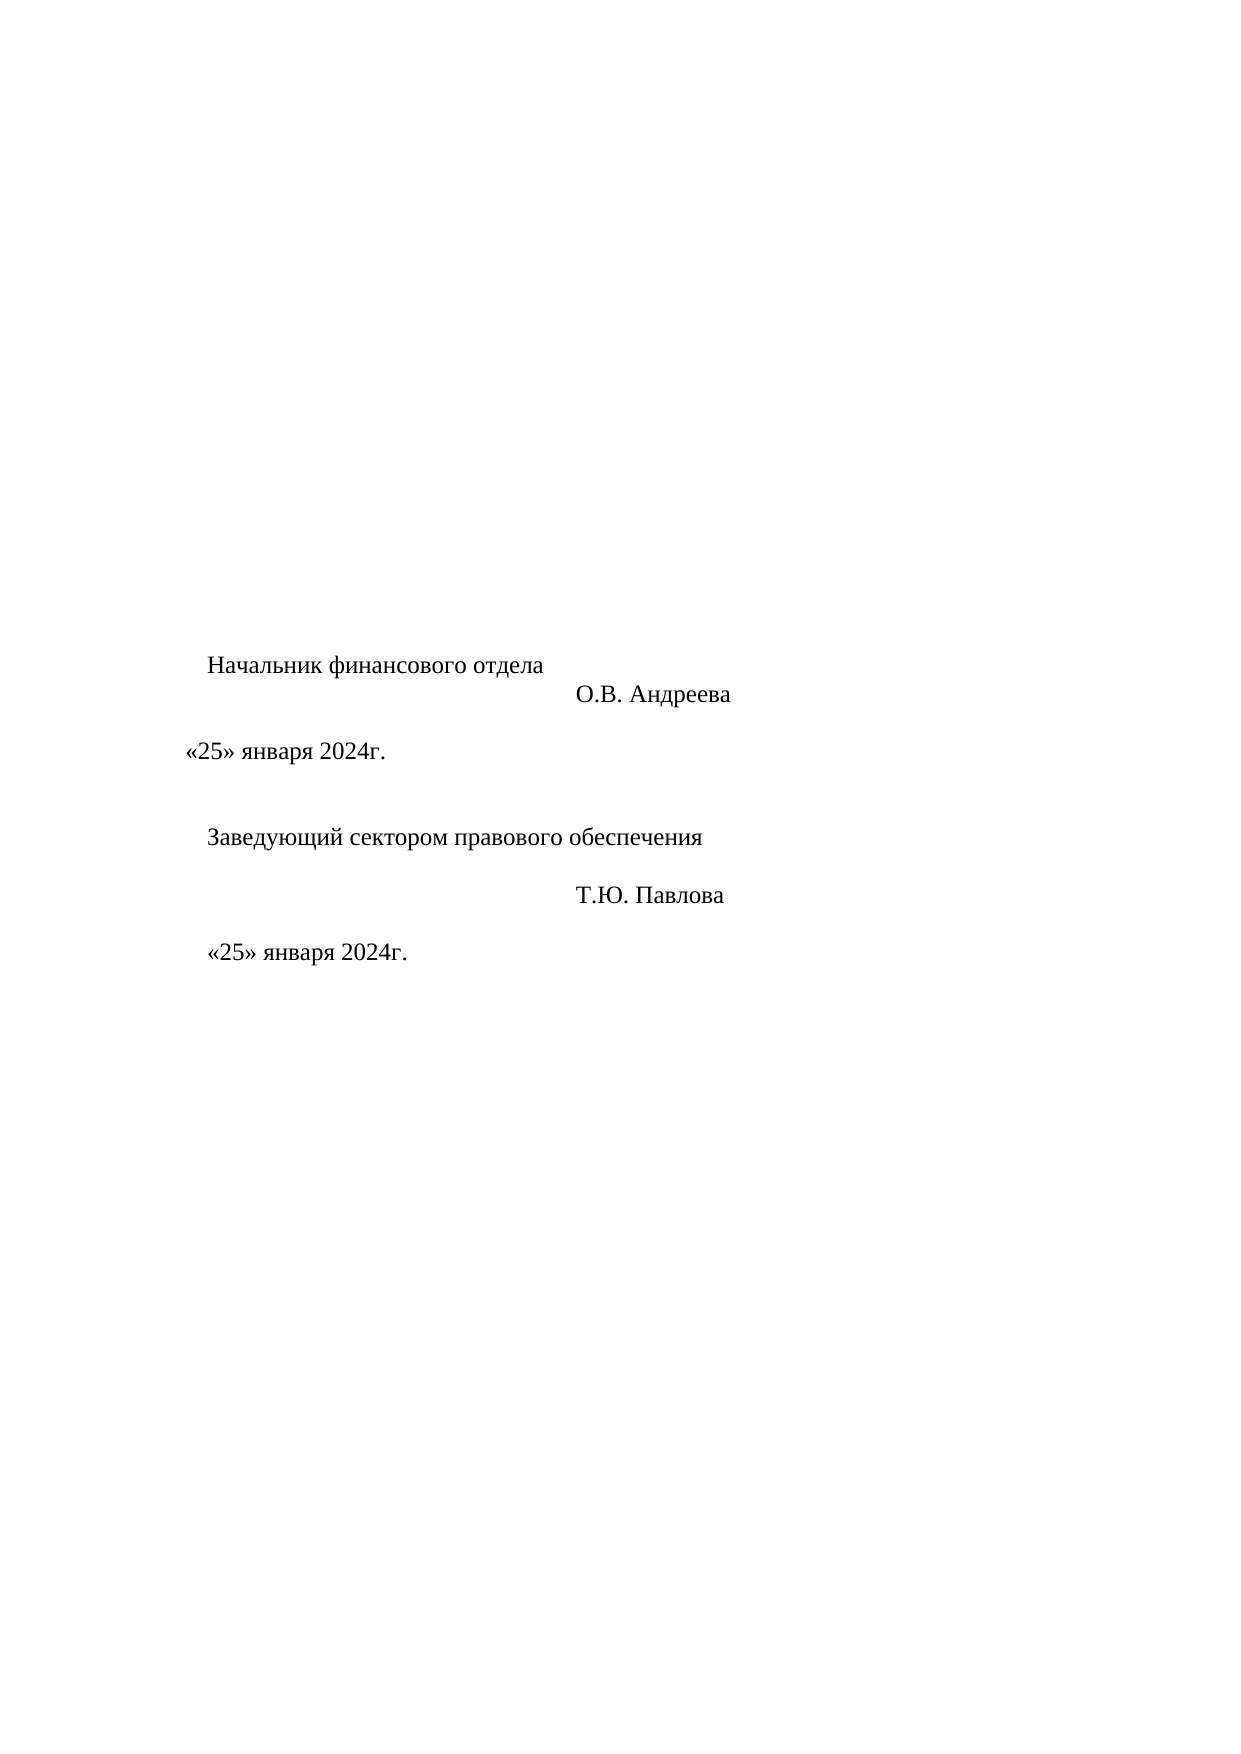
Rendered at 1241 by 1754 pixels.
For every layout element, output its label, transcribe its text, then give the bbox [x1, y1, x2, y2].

text Начальник финансового отдела [148, 650, 1152, 679]
text О.В. Андреева [148, 679, 1152, 707]
text «25» января 2024г. [148, 937, 1152, 966]
text Заведующий сектором правового обеспечения [148, 822, 1152, 851]
text Т.Ю. Павлова [148, 880, 1152, 909]
text «25» января 2024г. [148, 736, 1152, 765]
